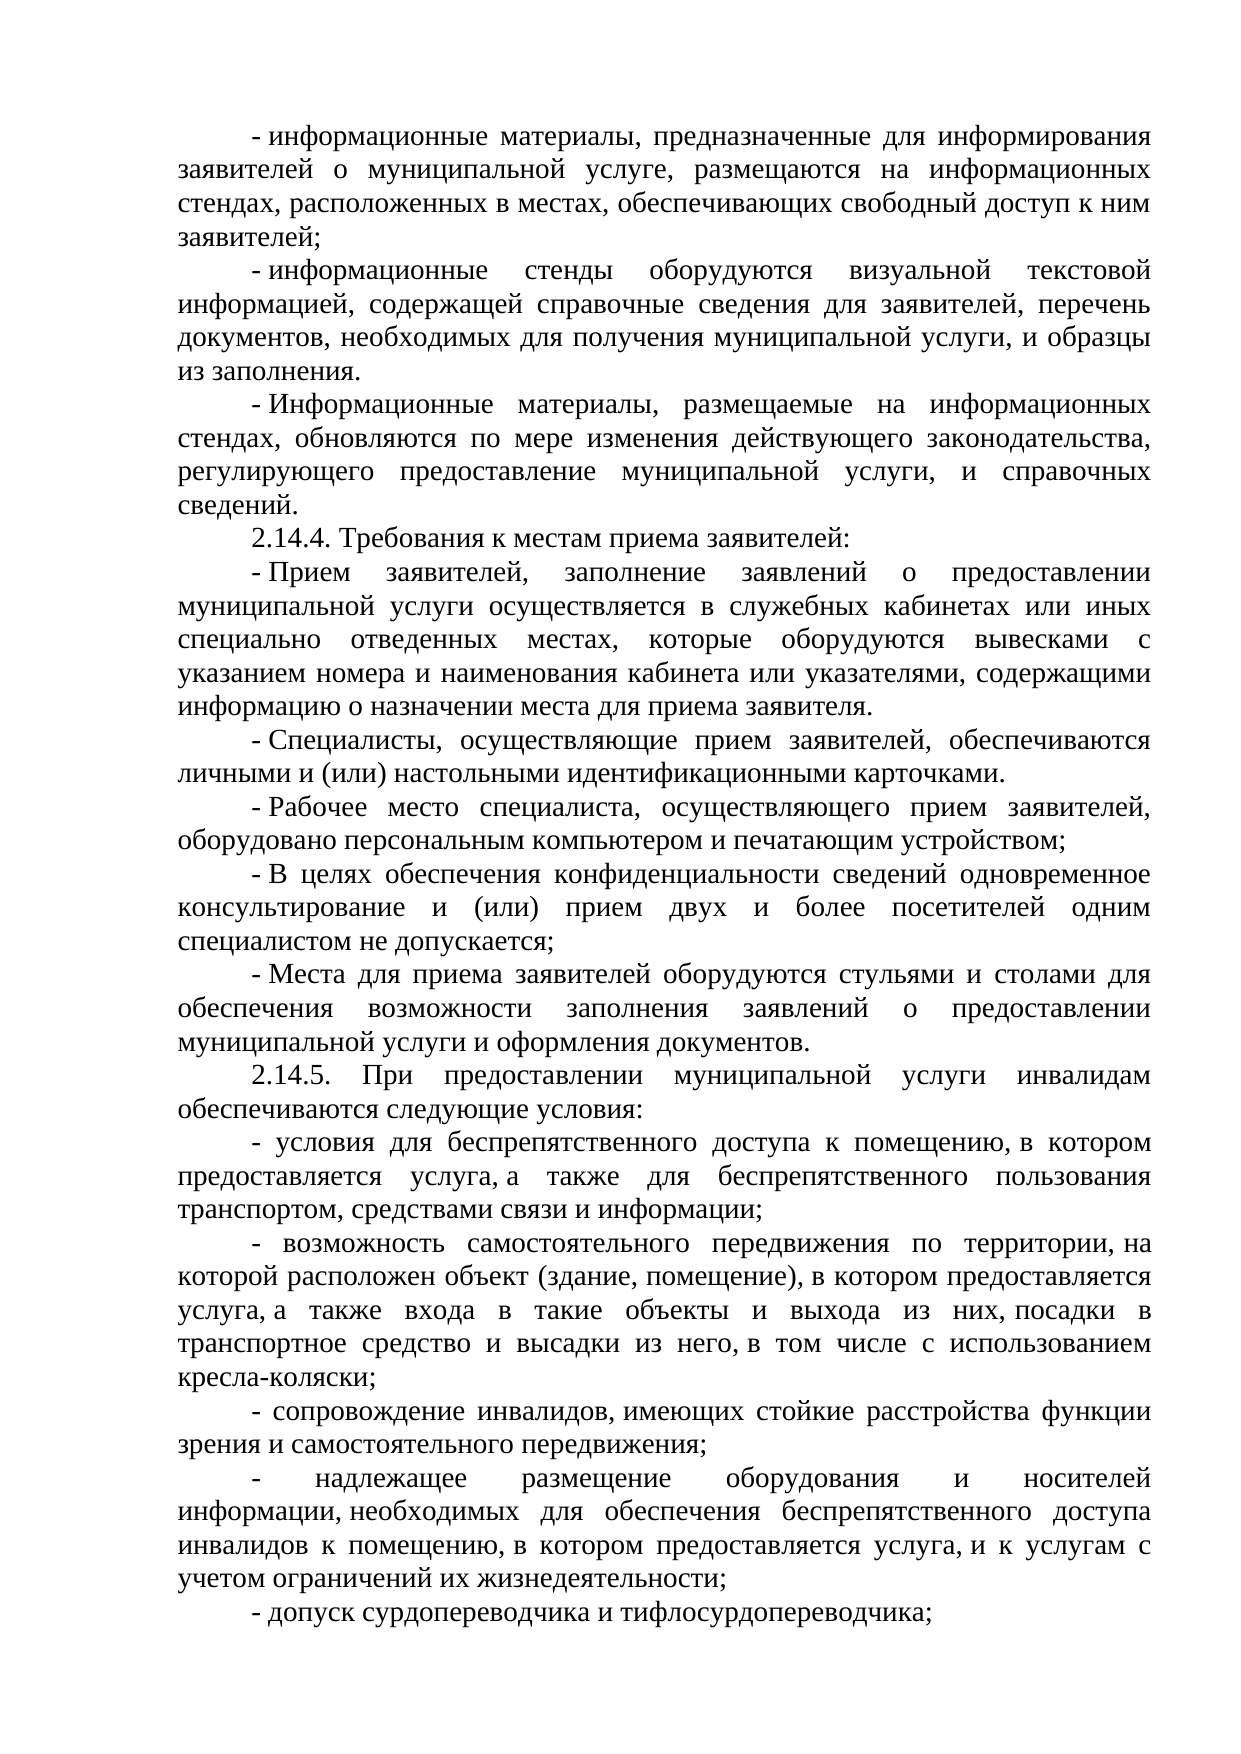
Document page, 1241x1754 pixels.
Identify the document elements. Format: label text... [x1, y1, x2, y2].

text - информационные материалы, предназначенные для информирования заявителей о муниципальной услуге, размещаются на информационных стендах, расположенных в местах, обеспечивающих свободный доступ к ним заявителей; [177, 118, 1152, 252]
text - надлежащее размещение оборудования и носителей информации, необходимых для обеспечения беспрепятственного доступа инвалидов к помещению, в котором предоставляется услуга, и к услугам с учетом ограничений их жизнедеятельности; [177, 1460, 1152, 1594]
text - Рабочее место специалиста, осуществляющего прием заявителей, оборудовано персональным компьютером и печатающим устройством; [177, 789, 1152, 856]
text 2.14.5. При предоставлении муниципальной услуги инвалидам обеспечиваются следующие условия: [177, 1057, 1152, 1124]
text - возможность самостоятельного передвижения по территории, на которой расположен объект (здание, помещение), в котором предоставляется услуга, а также входа в такие объекты и выхода из них, посадки в транспортное средство и высадки из него, в том числе с использованием кресла-коляски; [177, 1225, 1152, 1393]
text - Информационные материалы, размещаемые на информационных стендах, обновляются по мере изменения действующего законодательства, регулирующего предоставление муниципальной услуги, и справочных сведений. [177, 386, 1152, 521]
text - Прием заявителей, заполнение заявлений о предоставлении муниципальной услуги осуществляется в служебных кабинетах или иных специально отведенных местах, которые оборудуются вывесками с указанием номера и наименования кабинета или указателями, содержащими информацию о назначении места для приема заявителя. [177, 554, 1152, 722]
text - условия для беспрепятственного доступа к помещению, в котором предоставляется услуга, а также для беспрепятственного пользования транспортом, средствами связи и информации; [177, 1124, 1152, 1225]
text - В целях обеспечения конфиденциальности сведений одновременное консультирование и (или) прием двух и более посетителей одним специалистом не допускается; [177, 856, 1152, 957]
text - информационные стенды оборудуются визуальной текстовой информацией, содержащей справочные сведения для заявителей, перечень документов, необходимых для получения муниципальной услуги, и образцы из заполнения. [177, 252, 1152, 386]
text - Специалисты, осуществляющие прием заявителей, обеспечиваются личными и (или) настольными идентификационными карточками. [177, 722, 1152, 789]
text - Места для приема заявителей оборудуются стульями и столами для обеспечения возможности заполнения заявлений о предоставлении муниципальной услуги и оформления документов. [177, 957, 1152, 1057]
text - допуск сурдопереводчика и тифлосурдопереводчика; [177, 1594, 1152, 1627]
text - сопровождение инвалидов, имеющих стойкие расстройства функции зрения и самостоятельного передвижения; [177, 1393, 1152, 1460]
text 2.14.4. Требования к местам приема заявителей: [177, 521, 1152, 554]
